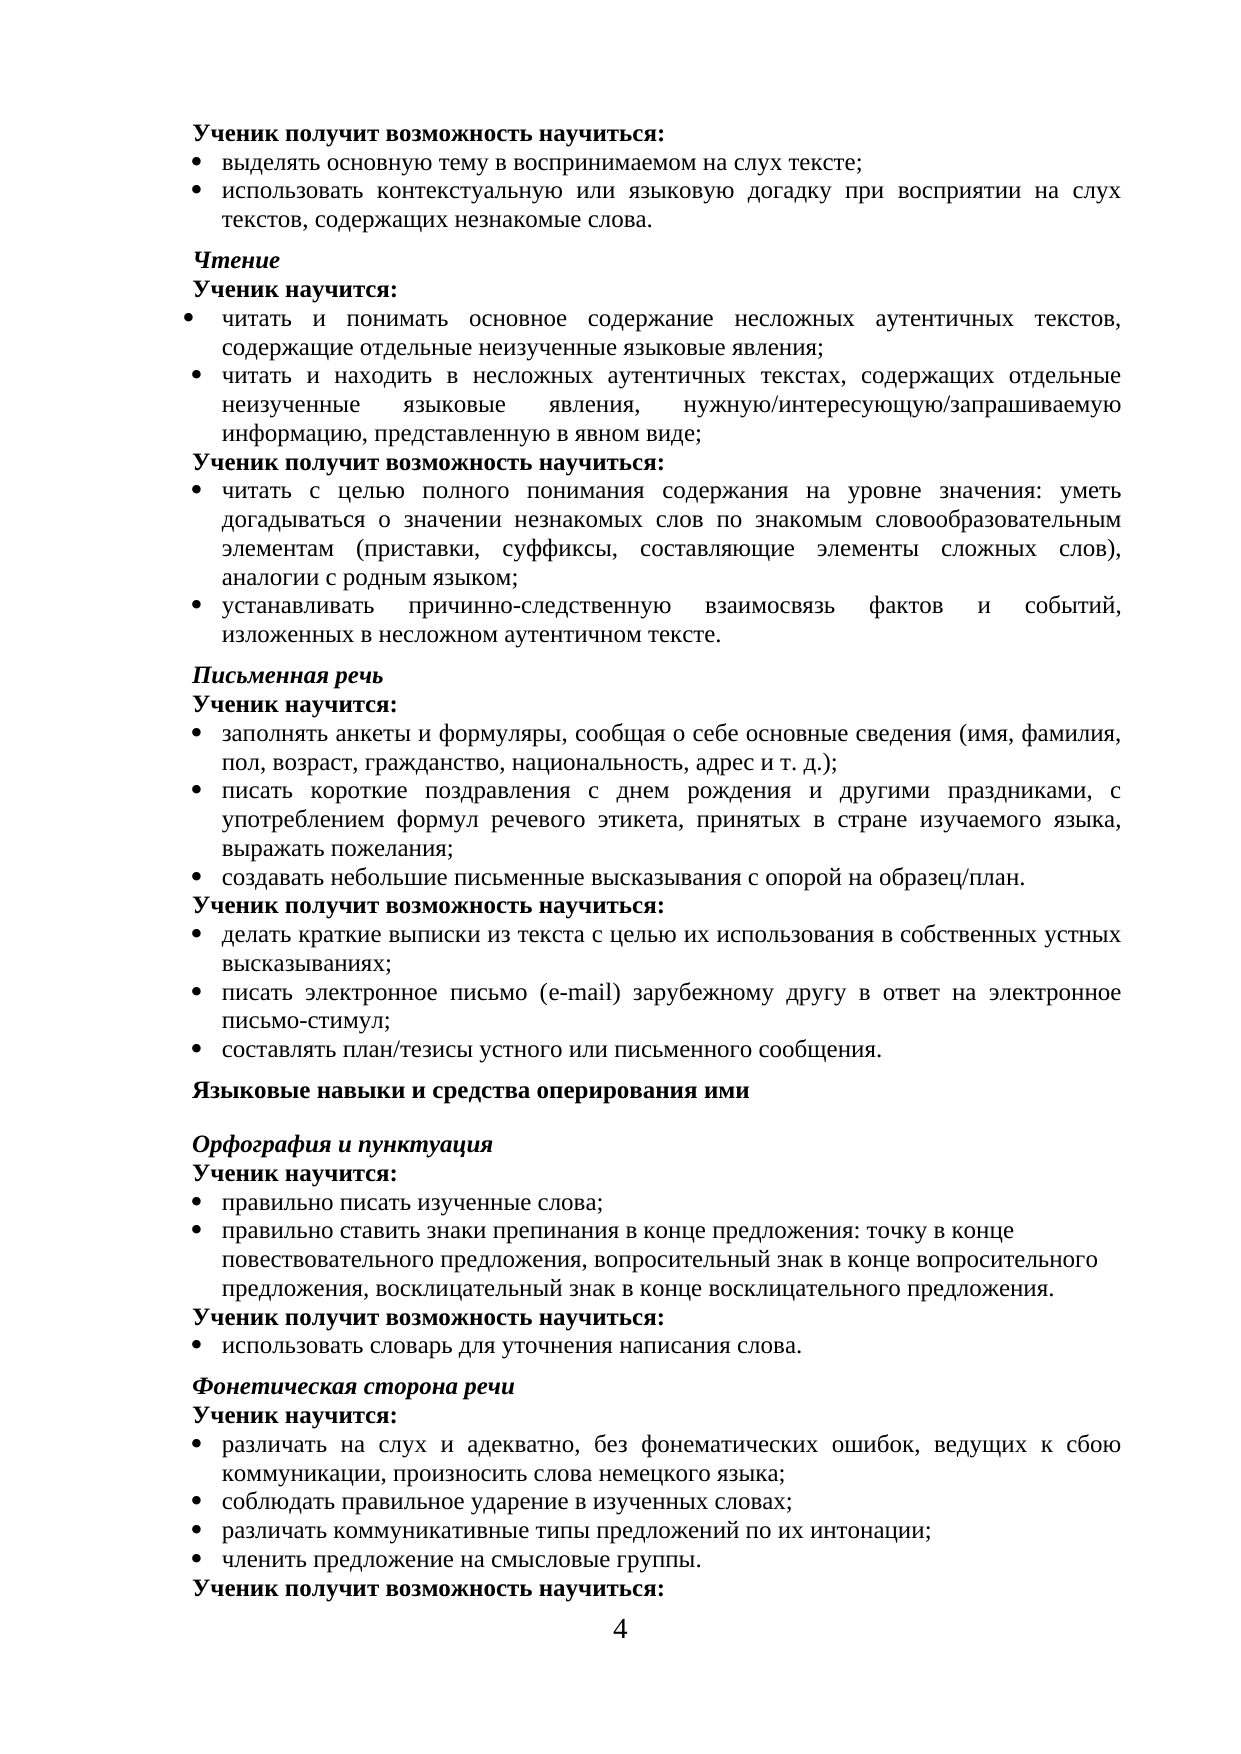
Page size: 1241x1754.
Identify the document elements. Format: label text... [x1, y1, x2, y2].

list создавать небольшие письменные высказывания с опорой на образец/план. [192, 862, 1122, 890]
text Ученик научится: [118, 274, 1122, 303]
list использовать словарь для уточнения написания слова. [192, 1330, 1122, 1359]
text Ученик получит возможность научиться: [118, 890, 1122, 919]
text Письменная речь [118, 660, 1122, 689]
list различать на слух и адекватно, без фонематических ошибок, ведущих к сбою коммуникации, произносить слова немецкого языка; [192, 1429, 1122, 1486]
list писать короткие поздравления с днем рождения и другими праздниками, с употреблением формул речевого этикета, принятых в стране изучаемого языка, выражать пожелания; [192, 775, 1122, 862]
list членить предложение на смысловые группы. [192, 1544, 1122, 1573]
text Языковые навыки и средства оперирования ими [118, 1075, 1122, 1104]
list составлять план/тезисы устного или письменного сообщения. [192, 1034, 1122, 1063]
text Чтение [118, 246, 1122, 274]
list читать и находить в несложных аутентичных текстах, содержащих отдельные неизученные языковые явления, нужную/интересующую/запрашиваемую информацию, представленную в явном виде; [192, 361, 1122, 447]
text Ученик научится: [118, 1400, 1122, 1429]
text Ученик получит возможность научиться: [118, 1302, 1122, 1330]
list правильно писать изученные слова; [118, 1187, 1122, 1215]
text Ученик получит возможность научиться: [118, 447, 1122, 476]
list выделять основную тему в воспринимаемом на слух тексте; [118, 147, 1122, 176]
text Ученик научится: [118, 689, 1122, 718]
list писать электронное письмо (e-mail) зарубежному другу в ответ на электронное письмо-стимул; [192, 977, 1122, 1034]
text Фонетическая сторона речи [118, 1371, 1122, 1400]
list читать и понимать основное содержание несложных аутентичных текстов, содержащие отдельные неизученные языковые явления; [184, 303, 1122, 361]
list использовать контекстуальную или языковую догадку при восприятии на слух текстов, содержащих незнакомые слова. [192, 176, 1122, 233]
list заполнять анкеты и формуляры, сообщая о себе основные сведения (имя, фамилия, пол, возраст, гражданство, национальность, адрес и т. д.); [192, 718, 1122, 775]
list различать коммуникативные типы предложений по их интонации; [192, 1515, 1122, 1544]
list соблюдать правильное ударение в изученных словах; [192, 1486, 1122, 1515]
list правильно ставить знаки препинания в конце предложения: точку в конце повествовательного предложения, вопросительный знак в конце вопросительного предложения, восклицательный знак в конце восклицательного предложения. [192, 1215, 1122, 1302]
text Ученик получит возможность научиться: [118, 118, 1122, 147]
text Ученик научится: [118, 1158, 1122, 1187]
list делать краткие выписки из текста с целью их использования в собственных устных высказываниях; [192, 919, 1122, 977]
text Ученик получит возможность научиться: [118, 1573, 1122, 1601]
text Орфография и пунктуация [118, 1129, 1122, 1158]
list устанавливать причинно-следственную взаимосвязь фактов и событий, изложенных в несложном аутентичном тексте. [192, 591, 1122, 648]
list читать с целью полного понимания содержания на уровне значения: уметь догадываться о значении незнакомых слов по знакомым словообразовательным элементам (приставки, суффиксы, составляющие элементы сложных слов), аналогии с родным языком; [192, 476, 1122, 591]
